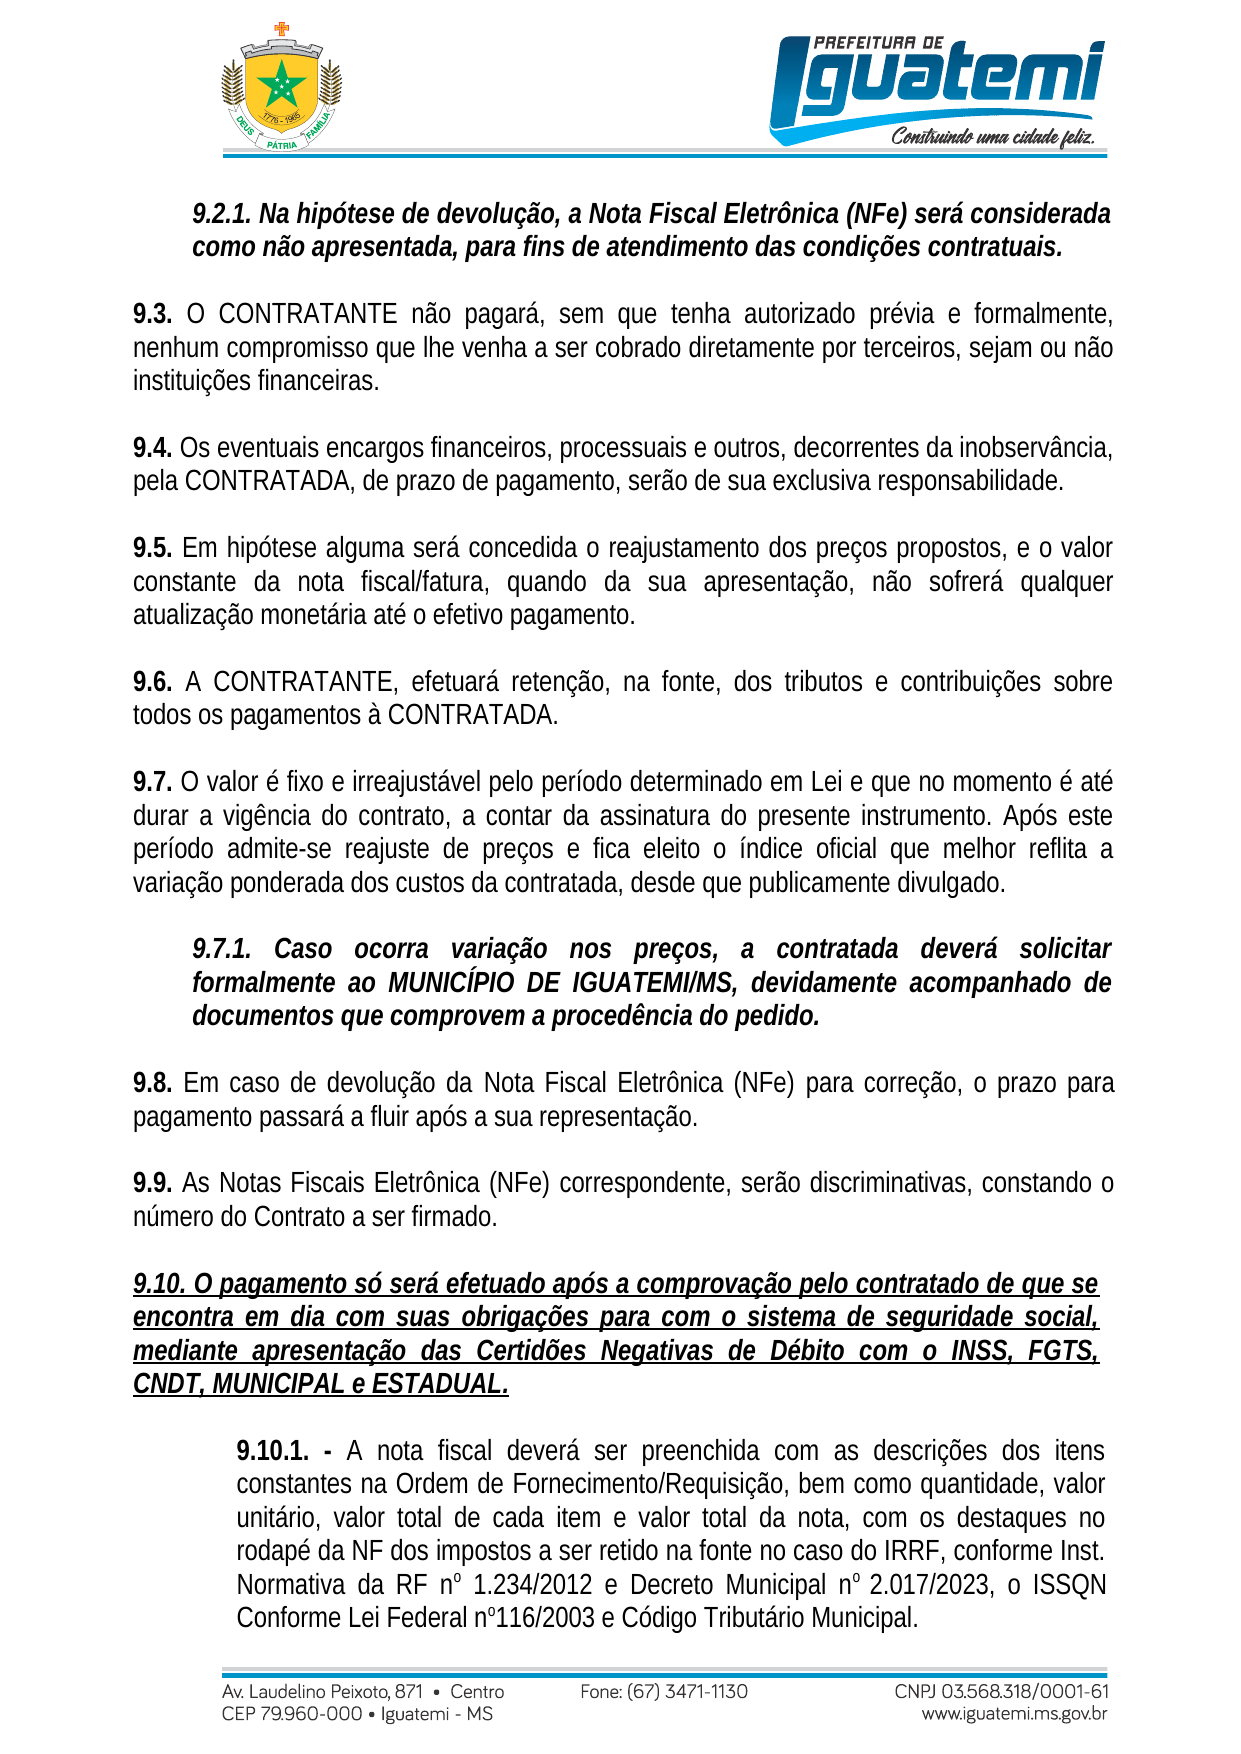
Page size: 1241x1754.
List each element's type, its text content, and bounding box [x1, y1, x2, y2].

text 9.8. Em caso de devolução da Nota Fiscal Eletrônica (NFe) para correção, o prazo para pagamento passará a fluir após a sua representação. [133, 1065, 1116, 1132]
text 9.7. O valor é fixo e irreajustável pelo período determinado em Lei e que no momento é até durar a vigência do contrato, a contar da assinatura do presente instrumento. Após este período admite-se reajuste de preços e fica eleito o índice oficial que melhor reflita a variação ponderada dos custos da contratada, desde que publicamente divulgado. [133, 764, 1116, 898]
text 9.6. A CONTRATANTE, efetuará retenção, na fonte, dos tributos e contribuições sobre todos os pagamentos à CONTRATADA. [133, 664, 1116, 731]
text 9.3. O CONTRATANTE não pagará, sem que tenha autorizado prévia e formalmente, nenhum compromisso que lhe venha a ser cobrado diretamente por terceiros, sejam ou não instituições financeiras. [133, 296, 1116, 397]
text 9.9. As Notas Fiscais Eletrônica (NFe) correspondente, serão discriminativas, constando o número do Contrato a ser firmado. [133, 1166, 1116, 1232]
text 9.2.1. Na hipótese de devolução, a Nota Fiscal Eletrônica (NFe) será considerada como não apresentada, para fins de atendimento das condições contratuais. [192, 196, 1116, 263]
text 9.10.1. - A nota fiscal deverá ser preenchida com as descrições dos itens constantes na Ordem de Fornecimento/Requisição, bem como quantidade, valor unitário, valor total de cada item e valor total da nota, com os destaques no rodapé da NF dos impostos a ser retido na fonte no caso do IRRF, conforme Inst. Normativa da RF no 1.234/2012 e Decreto Municipal no 2.017/2023, o ISSQN Conforme Lei Federal no116/2003 e Código Tributário Municipal. [236, 1433, 1107, 1634]
text 9.4. Os eventuais encargos financeiros, processuais e outros, decorrentes da inobservância, pela CONTRATADA, de prazo de pagamento, serão de sua exclusiva responsabilidade. [133, 430, 1116, 497]
text 9.7.1. Caso ocorra variação nos preços, a contratada deverá solicitar formalmente ao MUNICÍPIO DE IGUATEMI/MS, devidamente acompanhado de documentos que comprovem a procedência do pedido. [192, 932, 1116, 1032]
text 9.10. O pagamento só será efetuado após a comprovação pelo contratado de que se encontra em dia com suas obrigações para com o sistema de seguridade social, mediante apresentação das Certidões Negativas de Débito com o INSS, FGTS, CNDT, MUNICIPAL e ESTADUAL. [133, 1266, 1103, 1400]
text 9.5. Em hipótese alguma será concedida o reajustamento dos preços propostos, e o valor constante da nota fiscal/fatura, quando da sua apresentação, não sofrerá qualquer atualização monetária até o efetivo pagamento. [133, 530, 1116, 631]
